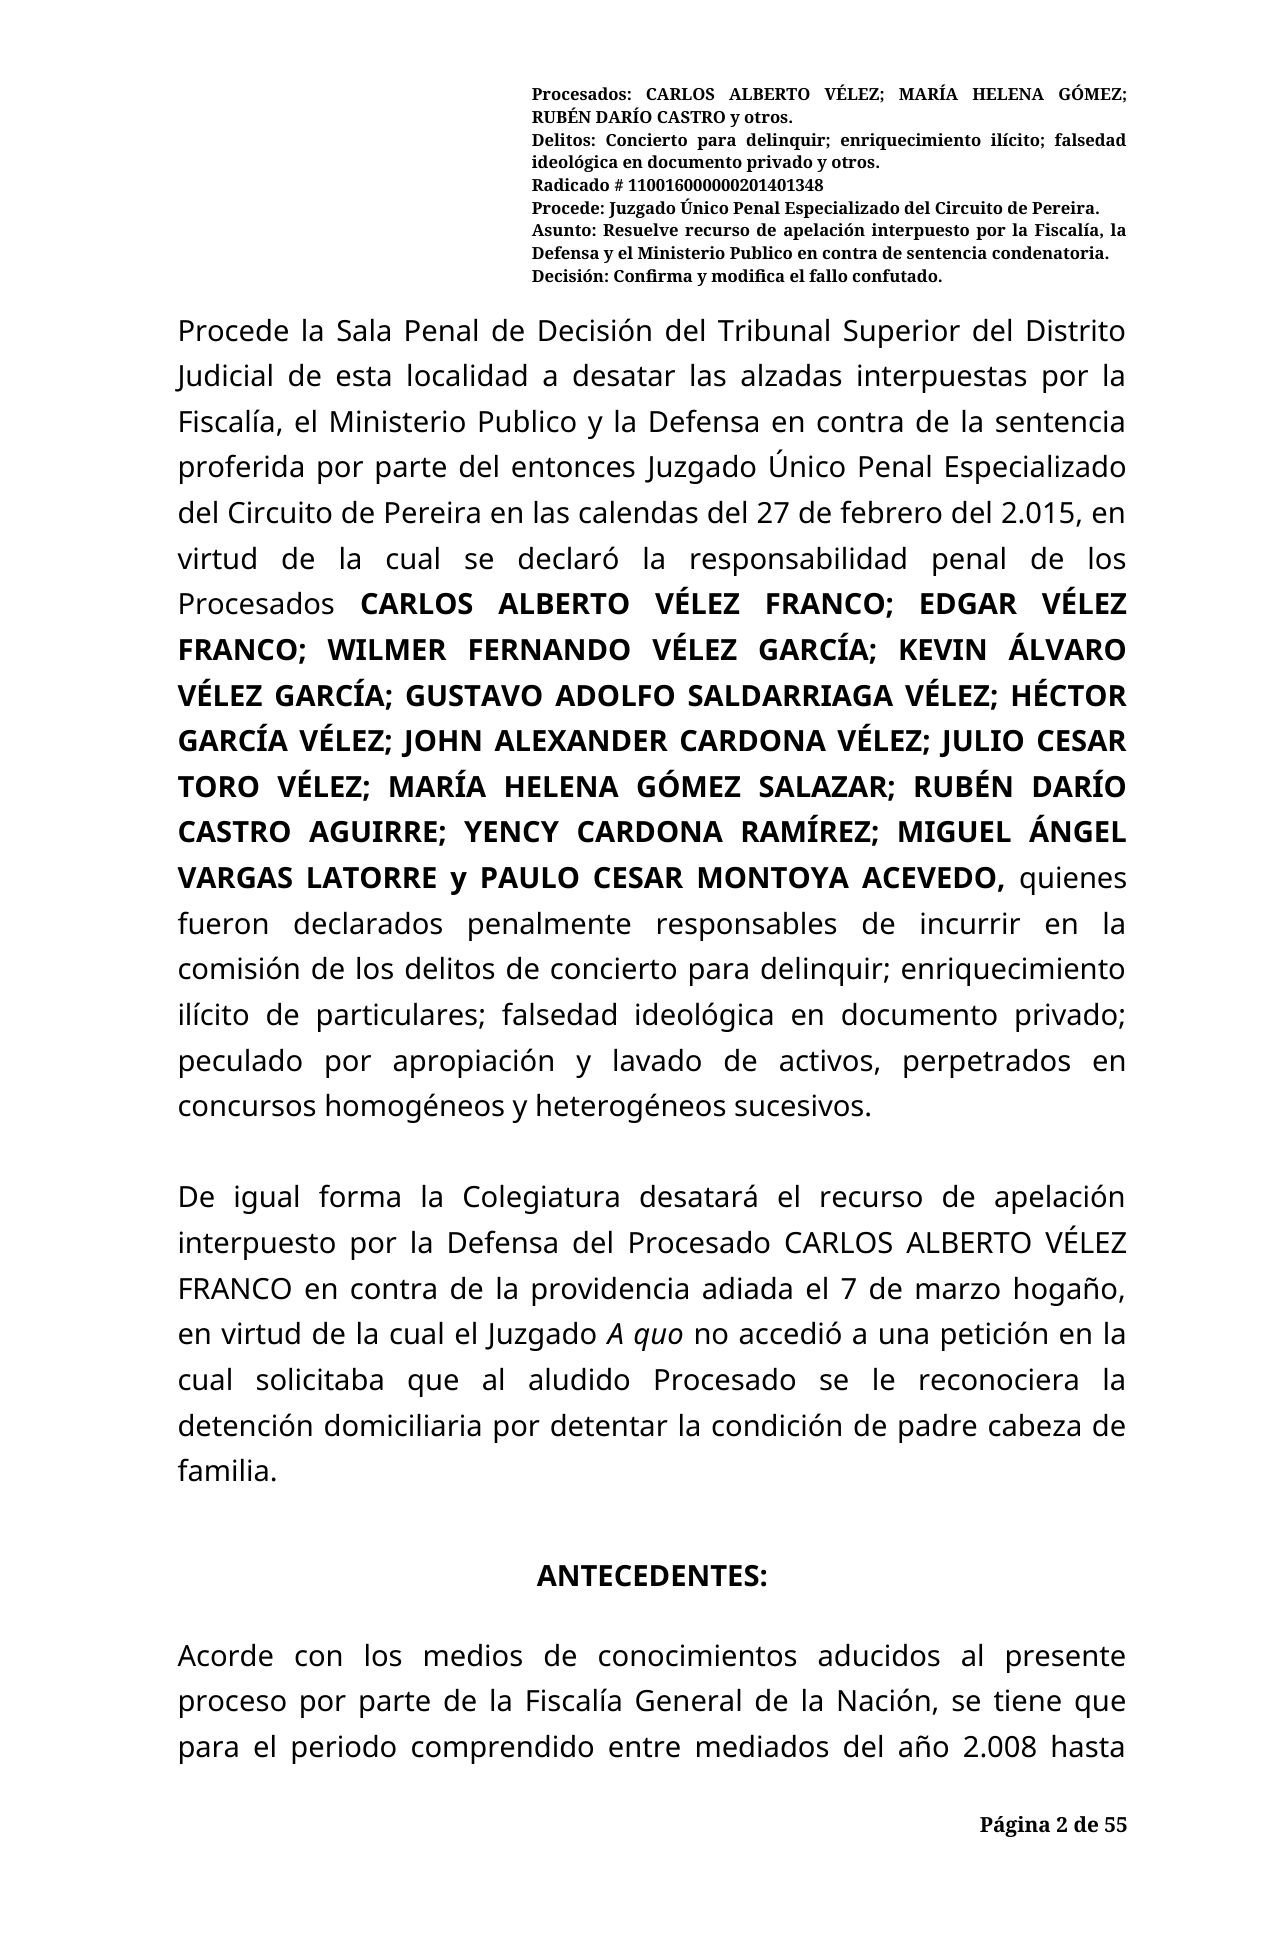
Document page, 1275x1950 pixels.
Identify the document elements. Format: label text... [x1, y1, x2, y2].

text Procede la Sala Penal de Decisión del Tribunal Superior del Distrito Judicial de esta localidad a desatar las alzadas interpuestas por la Fiscalía, el Ministerio Publico y la Defensa en contra de la sentencia proferida por parte del entonces Juzgado Único Penal Especializado del Circuito de Pereira en las calendas del 27 de febrero del 2.015, en virtud de la cual se declaró la responsabilidad penal de los Procesados CARLOS ALBERTO VÉLEZ FRANCO; EDGAR VÉLEZ FRANCO; WILMER FERNANDO VÉLEZ GARCÍA; KEVIN ÁLVARO VÉLEZ GARCÍA; GUSTAVO ADOLFO SALDARRIAGA VÉLEZ; HÉCTOR GARCÍA VÉLEZ; JOHN ALEXANDER CARDONA VÉLEZ; JULIO CESAR TORO VÉLEZ; MARÍA HELENA GÓMEZ SALAZAR; RUBÉN DARÍO CASTRO AGUIRRE; YENCY CARDONA RAMÍREZ; MIGUEL ÁNGEL VARGAS LATORRE y PAULO CESAR MONTOYA ACEVEDO, quienes fueron declarados penalmente responsables de incurrir en la comisión de los delitos de concierto para delinquir; enriquecimiento ilícito de particulares; falsedad ideológica en documento privado; peculado por apropiación y lavado de activos, perpetrados en concursos homogéneos y heterogéneos sucesivos. [177, 310, 1127, 1125]
text ANTECEDENTES: [177, 1556, 1127, 1595]
text De igual forma la Colegiatura desatará el recurso de apelación interpuesto por la Defensa del Procesado CARLOS ALBERTO VÉLEZ FRANCO en contra de la providencia adiada el 7 de marzo hogaño, en virtud de la cual el Juzgado A quo no accedió a una petición en la cual solicitaba que al aludido Procesado se le reconociera la detención domiciliaria por detentar la condición de padre cabeza de familia. [177, 1177, 1127, 1490]
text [177, 1635, 1127, 1766]
